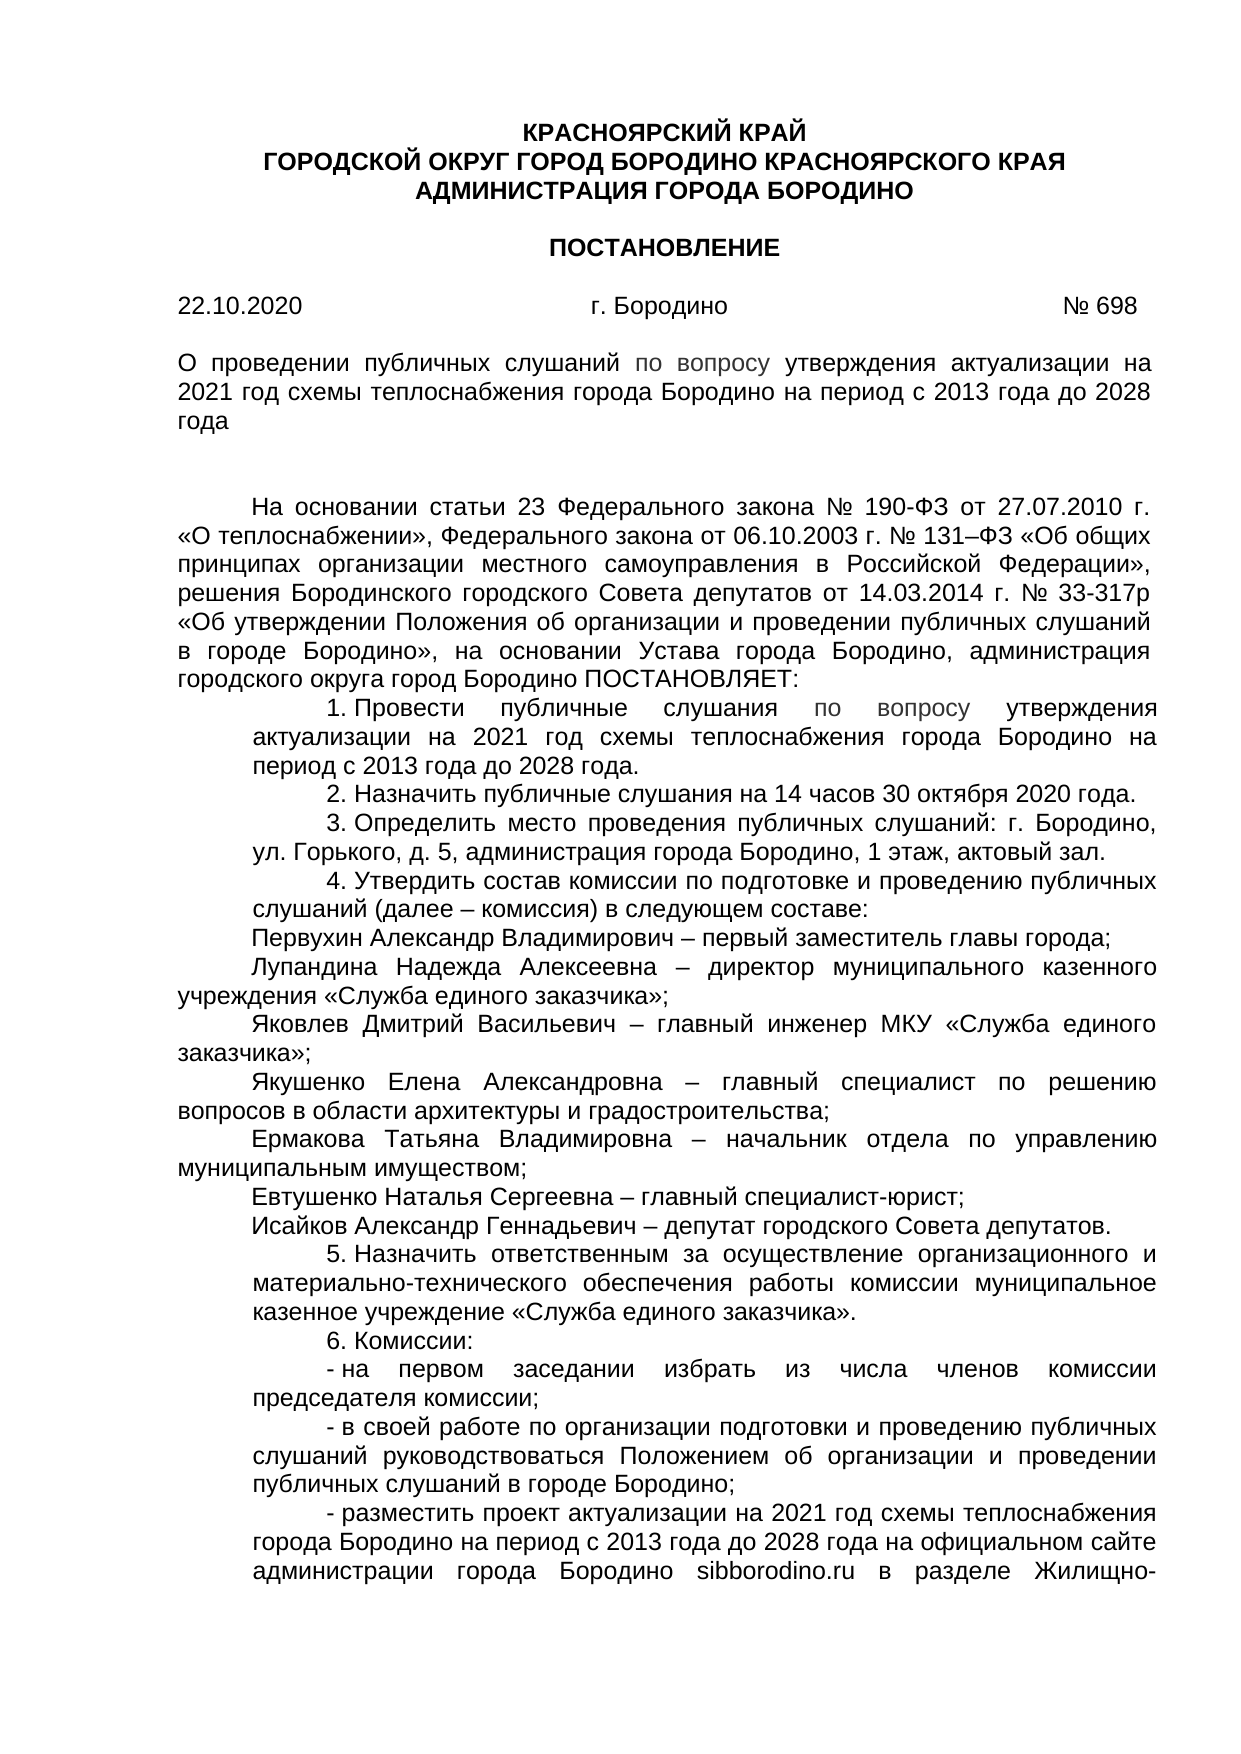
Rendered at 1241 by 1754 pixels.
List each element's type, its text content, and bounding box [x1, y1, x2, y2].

text Евтушенко Наталья Сергеевна – главный специалист-юрист; [177, 1182, 1158, 1211]
list Утвердить состав комиссии по подготовке и проведению публичных слушаний (далее – комиссия) в следующем составе: [252, 866, 1158, 923]
text Яковлев Дмитрий Васильевич – главный инженер МКУ «Служба единого заказчика»; [177, 1009, 1158, 1067]
text Исайков Александр Геннадьевич – депутат городского Совета депутатов. [177, 1211, 1158, 1239]
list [252, 1498, 1158, 1584]
list на первом заседании избрать из числа членов комиссии председателя комиссии; [252, 1354, 1158, 1412]
list Определить место проведения публичных слушаний: г. Бородино, ул. Горького, д. 5, администрация города Бородино, 1 этаж, актовый зал. [252, 808, 1158, 866]
text На основании статьи 23 Федерального закона № 190-ФЗ от 27.07.2010 г. «О теплоснабжении», Федерального закона от 06.10.2003 г. № 131–ФЗ «Об общих принципах организации местного самоуправления в Российской Федерации», решения Бородинского городского Совета депутатов от 14.03.2014 г. № 33-317р «Об утверждении Положения об организации и проведении публичных слушаний в городе Бородино», на основании Устава города Бородино, администрация городского округа город Бородино ПОСТАНОВЛЯЕТ: [177, 492, 1152, 693]
list Назначить публичные слушания на 14 часов 30 октября 2020 года. [252, 779, 1158, 808]
text Якушенко Елена Александровна – главный специалист по решению вопросов в области архитектуры и градостроительства; [177, 1067, 1158, 1124]
list в своей работе по организации подготовки и проведению публичных слушаний руководствоваться Положением об организации и проведении публичных слушаний в городе Бородино; [252, 1412, 1158, 1498]
list Комиссии: [252, 1326, 1158, 1354]
text Лупандина Надежда Алексеевна – директор муниципального казенного учреждения «Служба единого заказчика»; [177, 952, 1158, 1009]
text КРАСНОЯРСКИЙ КРАЙ [177, 118, 1152, 147]
text Ермакова Татьяна Владимировна – начальник отдела по управлению муниципальным имуществом; [177, 1124, 1158, 1182]
text Первухин Александр Владимирович – первый заместитель главы города; [177, 923, 1158, 952]
text О проведении публичных слушаний по вопросу утверждения актуализации на 2021 год схемы теплоснабжения города Бородино на период с 2013 года до 2028 года [177, 348, 1152, 434]
text ПОСТАНОВЛЕНИЕ [177, 233, 1152, 262]
list Провести публичные слушания по вопросу утверждения актуализации на 2021 год схемы теплоснабжения города Бородино на период с 2013 года до 2028 года. [252, 693, 1158, 779]
text ГОРОДСКОЙ ОКРУГ ГОРОД БОРОДИНО КРАСНОЯРСКОГО КРАЯ [177, 147, 1152, 176]
list Назначить ответственным за осуществление организационного и материально-технического обеспечения работы комиссии муниципальное казенное учреждение «Служба единого заказчика». [252, 1239, 1158, 1326]
text АДМИНИСТРАЦИЯ ГОРОДА БОРОДИНО [177, 176, 1152, 204]
text 22.10.2020 г. Бородино № 698 [177, 291, 1158, 319]
